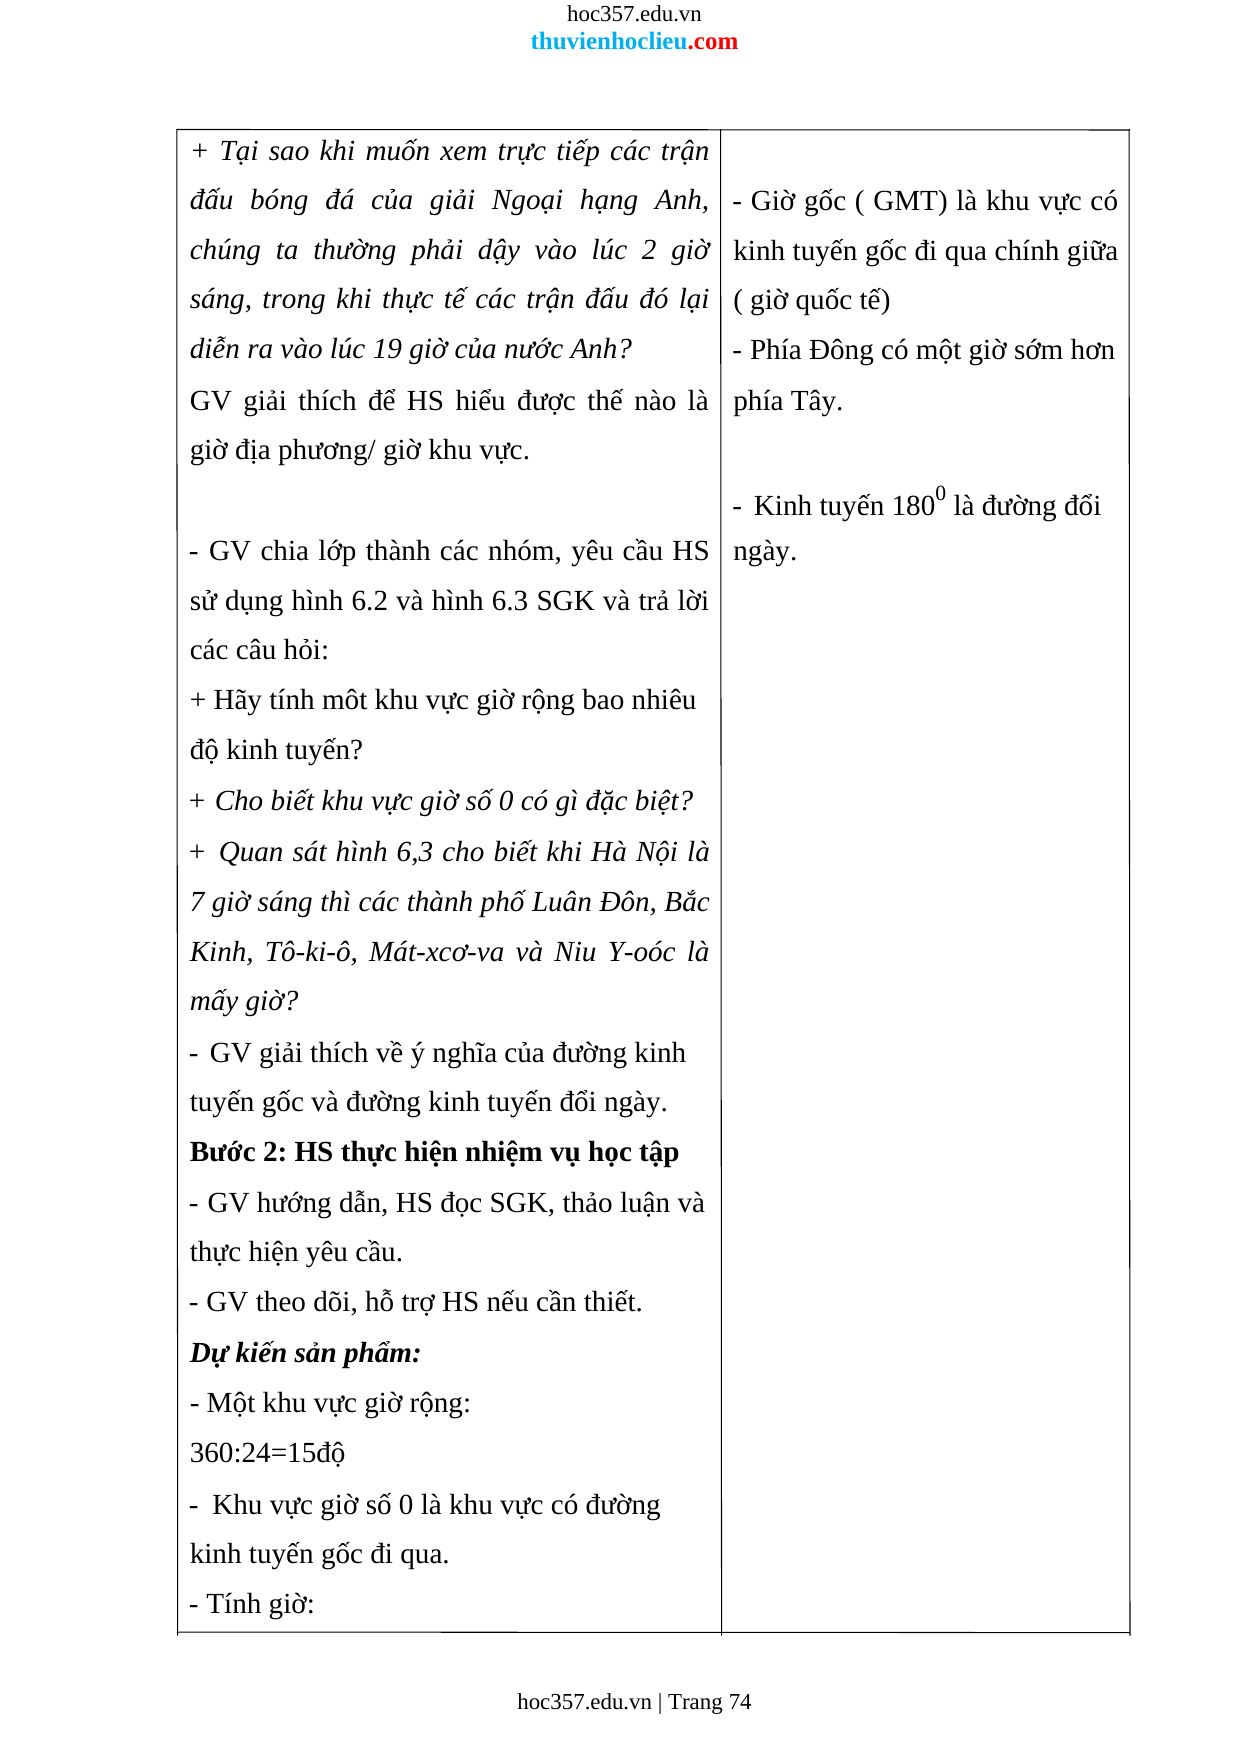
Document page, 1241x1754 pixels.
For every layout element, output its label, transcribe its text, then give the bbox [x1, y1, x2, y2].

text Bước 2: HS thực hiện nhiệm vụ học tập [189, 1134, 710, 1168]
text 360:24=15độ [189, 1436, 710, 1469]
text - GV chia lớp thành các nhóm, yêu cầu HS sử dụng hình 6.2 và hình 6.3 SGK và trả lời các câu hỏi: [188, 533, 710, 666]
text - Kinh tuyến 1800 là đường đổi ngày. [732, 480, 1118, 567]
text + Cho biết khu vực giờ số 0 có gì đặc biệt? [188, 783, 710, 816]
text - Giờ gốc ( GMT) là khu vực có kinh tuyến gốc đi qua chính giữa ( giờ quốc tế) [732, 183, 1118, 316]
text + Tại sao khi muốn xem trực tiếp các trận đấu bóng đá của giải Ngoại hạng Anh, chúng ta thường phải dậy vào lúc 2 giờ sáng, trong khi thực tế các trận đấu đó lại diễn ra vào lúc 19 giờ của nước Anh? [189, 133, 710, 365]
text - Phía Đông có một giờ sớm hơn [732, 332, 1118, 366]
text + Quan sát hình 6,3 cho biết khi Hà Nội là 7 giờ sáng thì các thành phố Luân Đôn, Bắc Kinh, Tô-ki-ô, Mát-xcơ-va và Niu Y-oóc là mấy giờ? [188, 834, 710, 1017]
text - GV theo dõi, hỗ trợ HS nếu cần thiết. [188, 1284, 710, 1318]
text + Hãy tính môt khu vực giờ rộng bao nhiêu [189, 682, 710, 716]
text - Khu vực giờ số 0 là khu vực có đường kinh tuyến gốc đi qua. [188, 1487, 710, 1569]
text phía Tây. [733, 383, 1118, 416]
text - GV giải thích về ý nghĩa của đường kinh tuyến gốc và đường kinh tuyến đổi ngày. [188, 1035, 710, 1117]
text Dự kiến sản phẩm: [189, 1336, 710, 1369]
text GV giải thích để HS hiểu được thế nào là giờ địa phương/ giờ khu vực. [189, 383, 710, 465]
text - Một khu vực giờ rộng: [189, 1385, 710, 1419]
text - GV hướng dẫn, HS đọc SGK, thảo luận và thực hiện yêu cầu. [188, 1185, 710, 1268]
text - Tính giờ: [188, 1586, 710, 1619]
text độ kinh tuyến? [189, 732, 710, 766]
